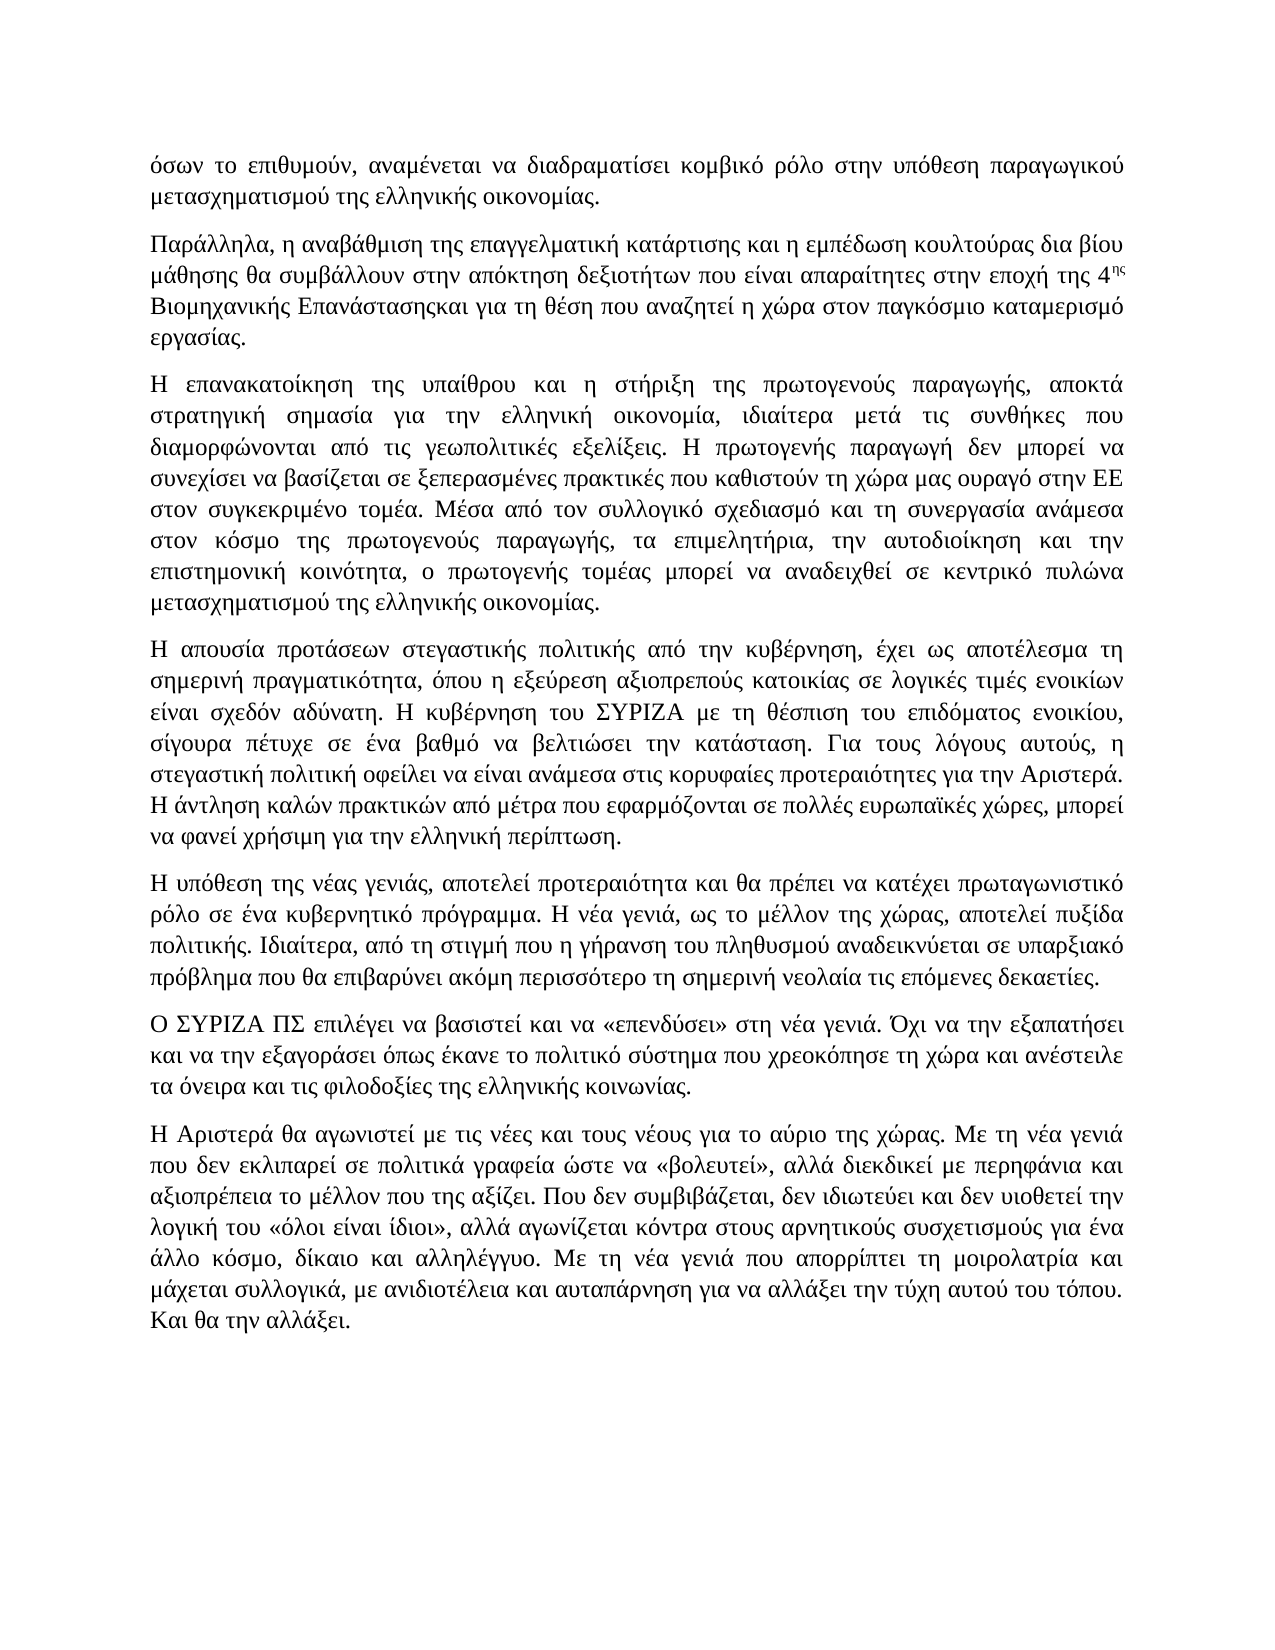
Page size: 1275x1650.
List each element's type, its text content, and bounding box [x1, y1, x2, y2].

text Η Αριστερά θα αγωνιστεί με τις νέες και τους νέους για το αύριο της χώρας. Με τη νέα γενιά που δεν εκλιπαρεί σε πολιτικά γραφεία ώστε να «βολευτεί», αλλά διεκδικεί με περηφάνια και αξιοπρέπεια το μέλλον που της αξίζει. Που δεν συμβιβάζεται, δεν ιδιωτεύει και δεν υιοθετεί την λογική του «όλοι είναι ίδιοι», αλλά αγωνίζεται κόντρα στους αρνητικούς συσχετισμούς για ένα άλλο κόσμο, δίκαιο και αλληλέγγυο. Με τη νέα γενιά που απορρίπτει τη μοιρολατρία και μάχεται συλλογικά, με ανιδιοτέλεια και αυταπάρνηση για να αλλάξει την τύχη αυτού του τόπου. Και θα την αλλάξει. [150, 1119, 1125, 1334]
text Ο ΣΥΡΙΖΑ ΠΣ επιλέγει να βασιστεί και να «επενδύσει» στη νέα γενιά. Όχι να την εξαπατήσει και να την εξαγοράσει όπως έκανε το πολιτικό σύστημα που χρεοκόπησε τη χώρα και ανέστειλε τα όνειρα και τις φιλοδοξίες της ελληνικής κοινωνίας. [150, 1009, 1125, 1100]
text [150, 150, 1125, 210]
text Παράλληλα, η αναβάθμιση της επαγγελματική κατάρτισης και η εμπέδωση κουλτούρας δια βίου μάθησης θα συμβάλλουν στην απόκτηση δεξιοτήτων που είναι απαραίτητες στην εποχή της 4ης Βιομηχανικής Επανάστασηςκαι για τη θέση που αναζητεί η χώρα στον παγκόσμιο καταμερισμό εργασίας. [150, 229, 1125, 351]
text Η επανακατοίκηση της υπαίθρου και η στήριξη της πρωτογενούς παραγωγής, αποκτά στρατηγική σημασία για την ελληνική οικονομία, ιδιαίτερα μετά τις συνθήκες που διαμορφώνονται από τις γεωπολιτικές εξελίξεις. Η πρωτογενής παραγωγή δεν μπορεί να συνεχίσει να βασίζεται σε ξεπερασμένες πρακτικές που καθιστούν τη χώρα μας ουραγό στην ΕΕ στον συγκεκριμένο τομέα. Μέσα από τον συλλογικό σχεδιασμό και τη συνεργασία ανάμεσα στον κόσμο της πρωτογενούς παραγωγής, τα επιμελητήρια, την αυτοδιοίκηση και την επιστημονική κοινότητα, ο πρωτογενής τομέας μπορεί να αναδειχθεί σε κεντρικό πυλώνα μετασχηματισμού της ελληνικής οικονομίας. [150, 369, 1125, 616]
text Η απουσία προτάσεων στεγαστικής πολιτικής από την κυβέρνηση, έχει ως αποτέλεσμα τη σημερινή πραγματικότητα, όπου η εξεύρεση αξιοπρεπούς κατοικίας σε λογικές τιμές ενοικίων είναι σχεδόν αδύνατη. Η κυβέρνηση του ΣΥΡΙΖΑ με τη θέσπιση του επιδόματος ενοικίου, σίγουρα πέτυχε σε ένα βαθμό να βελτιώσει την κατάσταση. Για τους λόγους αυτούς, η στεγαστική πολιτική οφείλει να είναι ανάμεσα στις κορυφαίες προτεραιότητες για την Αριστερά. Η άντληση καλών πρακτικών από μέτρα που εφαρμόζονται σε πολλές ευρωπαϊκές χώρες, μπορεί να φανεί χρήσιμη για την ελληνική περίπτωση. [150, 634, 1125, 849]
text Η υπόθεση της νέας γενιάς, αποτελεί προτεραιότητα και θα πρέπει να κατέχει πρωταγωνιστικό ρόλο σε ένα κυβερνητικό πρόγραμμα. Η νέα γενιά, ως το μέλλον της χώρας, αποτελεί πυξίδα πολιτικής. Ιδιαίτερα, από τη στιγμή που η γήρανση του πληθυσμού αναδεικνύεται σε υπαρξιακό πρόβλημα που θα επιβαρύνει ακόμη περισσότερο τη σημερινή νεολαία τις επόμενες δεκαετίες. [150, 868, 1125, 990]
